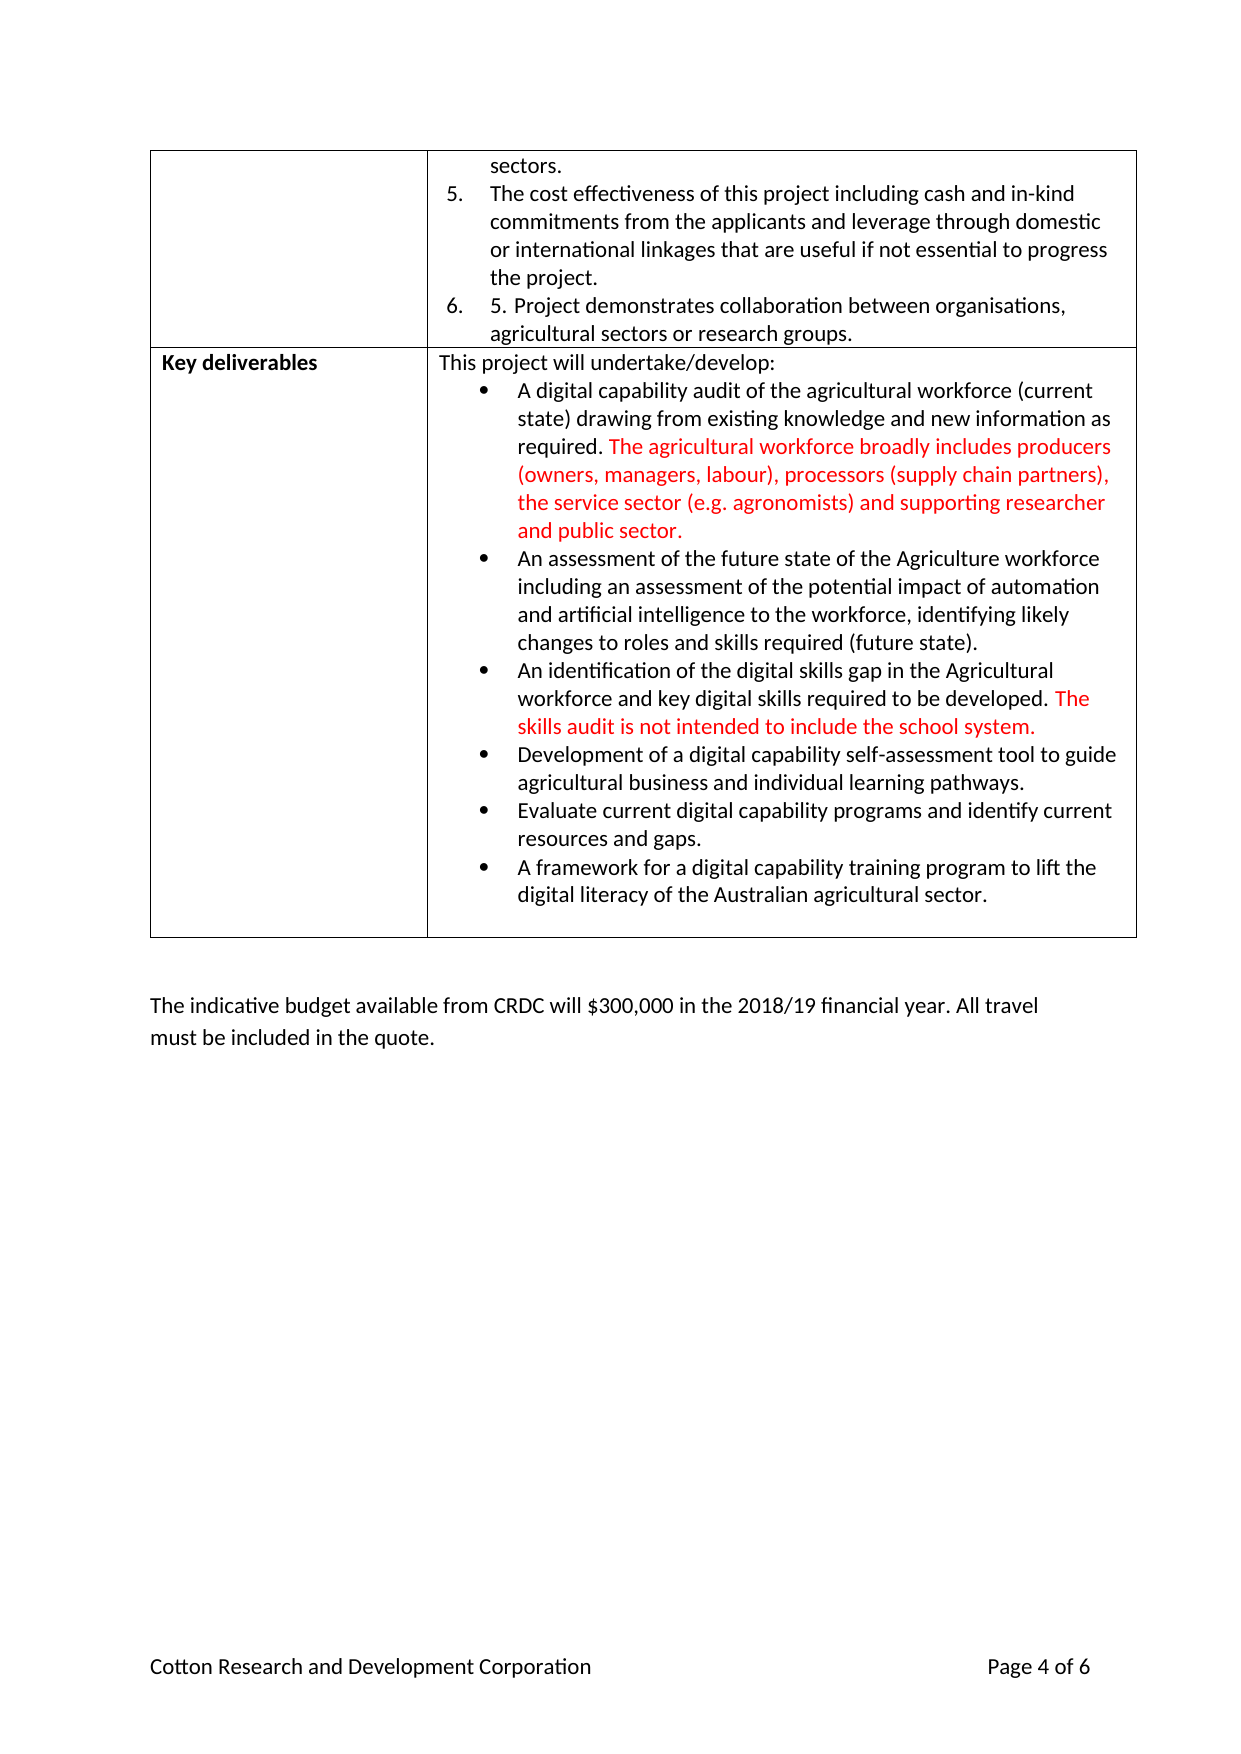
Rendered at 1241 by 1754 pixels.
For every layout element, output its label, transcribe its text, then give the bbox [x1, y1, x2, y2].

table_cell This project will undertake/develop: A digital capability audit of the agricultural workforce (current state) drawing from existing knowledge and new information as required. The agricultural workforce broadly includes producers (owners, managers, labour), processors (supply chain partners), the service sector (e.g. agronomists) and supporting researcher and public sector. An assessment of the future state of the Agriculture workforce including an assessment of the potential impact of automation and artificial intelligence to the workforce, identifying likely changes to roles and skills required (future state). An identification of the digital skills gap in the Agricultural workforce and key digital skills required to be developed. The skills audit is not intended to include the school system. Development of a digital capability self-assessment tool to guide agricultural business and individual learning pathways. Evaluate current digital capability programs and identify current resources and gaps. A framework for a digital capability training program to lift the digital literacy of the Australian agricultural sector. [428, 348, 1136, 937]
table_cell Key deliverables [151, 348, 427, 937]
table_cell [428, 151, 1136, 347]
text The indicative budget available from CRDC will $300,000 in the 2018/19 financial year. All travel must be included in the quote. [150, 991, 1090, 1051]
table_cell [151, 151, 427, 347]
